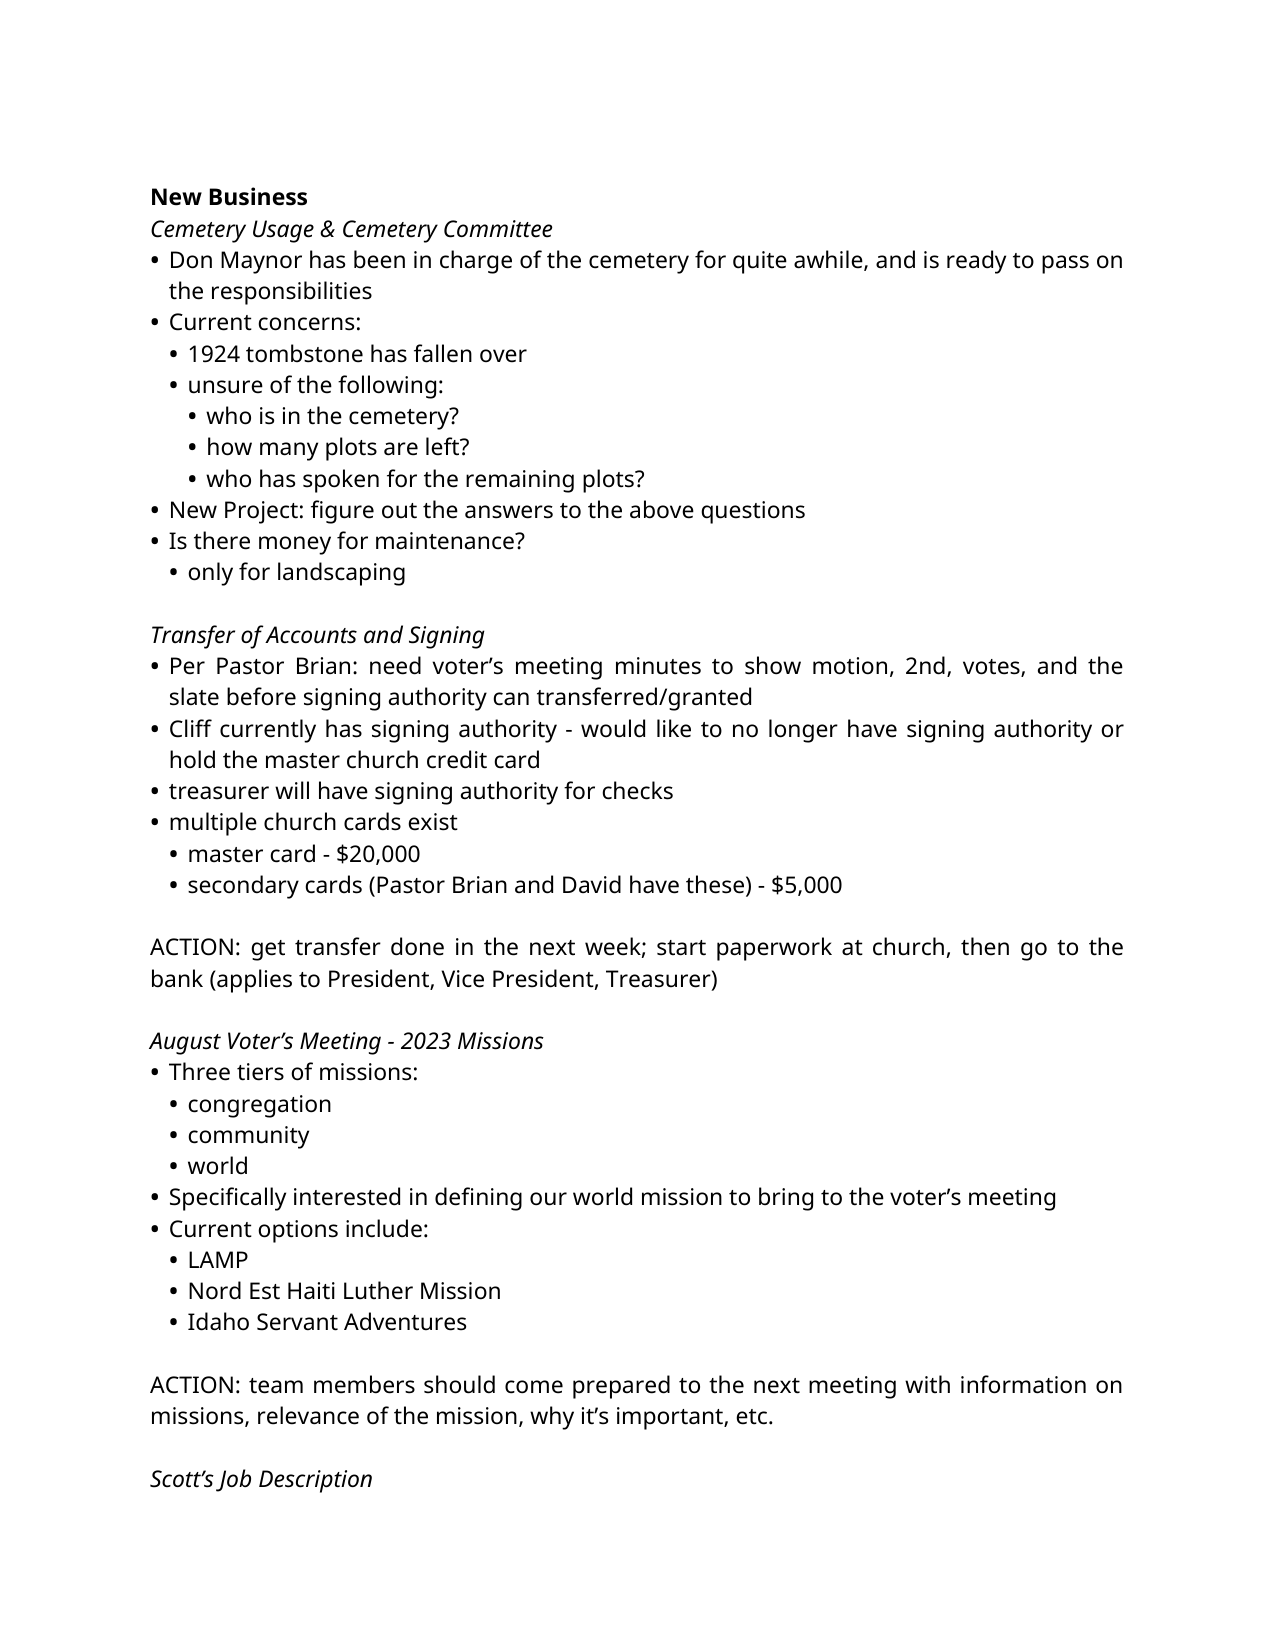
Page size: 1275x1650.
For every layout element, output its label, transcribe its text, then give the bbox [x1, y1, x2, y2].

list Per Pastor Brian: need voter’s meeting minutes to show motion, 2nd, votes, and the slate before signing authority can transferred/granted [150, 650, 1125, 712]
text August Voter’s Meeting - 2023 Missions [150, 1025, 1125, 1056]
list who has spoken for the remaining plots? [187, 462, 1125, 494]
text ACTION: get transfer done in the next week; start paperwork at church, then go to the bank (applies to President, Vice President, Treasurer) [150, 931, 1125, 994]
list Current options include: [150, 1212, 1125, 1244]
text ACTION: team members should come prepared to the next meeting with information on missions, relevance of the mission, why it’s important, etc. [150, 1369, 1125, 1431]
list master card - $20,000 [169, 837, 1125, 869]
list secondary cards (Pastor Brian and David have these) - $5,000 [169, 869, 1125, 900]
list who is in the cemetery? [187, 400, 1125, 431]
text Cemetery Usage & Cemetery Committee [150, 212, 1125, 244]
text Transfer of Accounts and Signing [150, 619, 1125, 650]
list multiple church cards exist [150, 806, 1125, 837]
list only for landscaping [169, 556, 1125, 587]
list Nord Est Haiti Luther Mission [169, 1275, 1125, 1306]
list New Project: figure out the answers to the above questions [150, 494, 1125, 525]
list 1924 tombstone has fallen over [169, 337, 1125, 369]
list congregation [169, 1087, 1125, 1119]
list Idaho Servant Adventures [169, 1306, 1125, 1337]
list Don Maynor has been in charge of the cemetery for quite awhile, and is ready to pass on the responsibilities [150, 244, 1125, 306]
text New Business [150, 181, 1125, 212]
list Three tiers of missions: [150, 1056, 1125, 1087]
list how many plots are left? [187, 431, 1125, 462]
list unsure of the following: [169, 369, 1125, 400]
list Is there money for maintenance? [150, 525, 1125, 556]
list world [169, 1150, 1125, 1181]
list Cliff currently has signing authority - would like to no longer have signing authority or hold the master church credit card [150, 712, 1125, 775]
list treasurer will have signing authority for checks [150, 775, 1125, 806]
list LAMP [169, 1244, 1125, 1275]
list community [169, 1119, 1125, 1150]
list Specifically interested in defining our world mission to bring to the voter’s meeting [150, 1181, 1125, 1212]
text Scott’s Job Description [150, 1462, 1125, 1494]
list Current concerns: [150, 306, 1125, 337]
